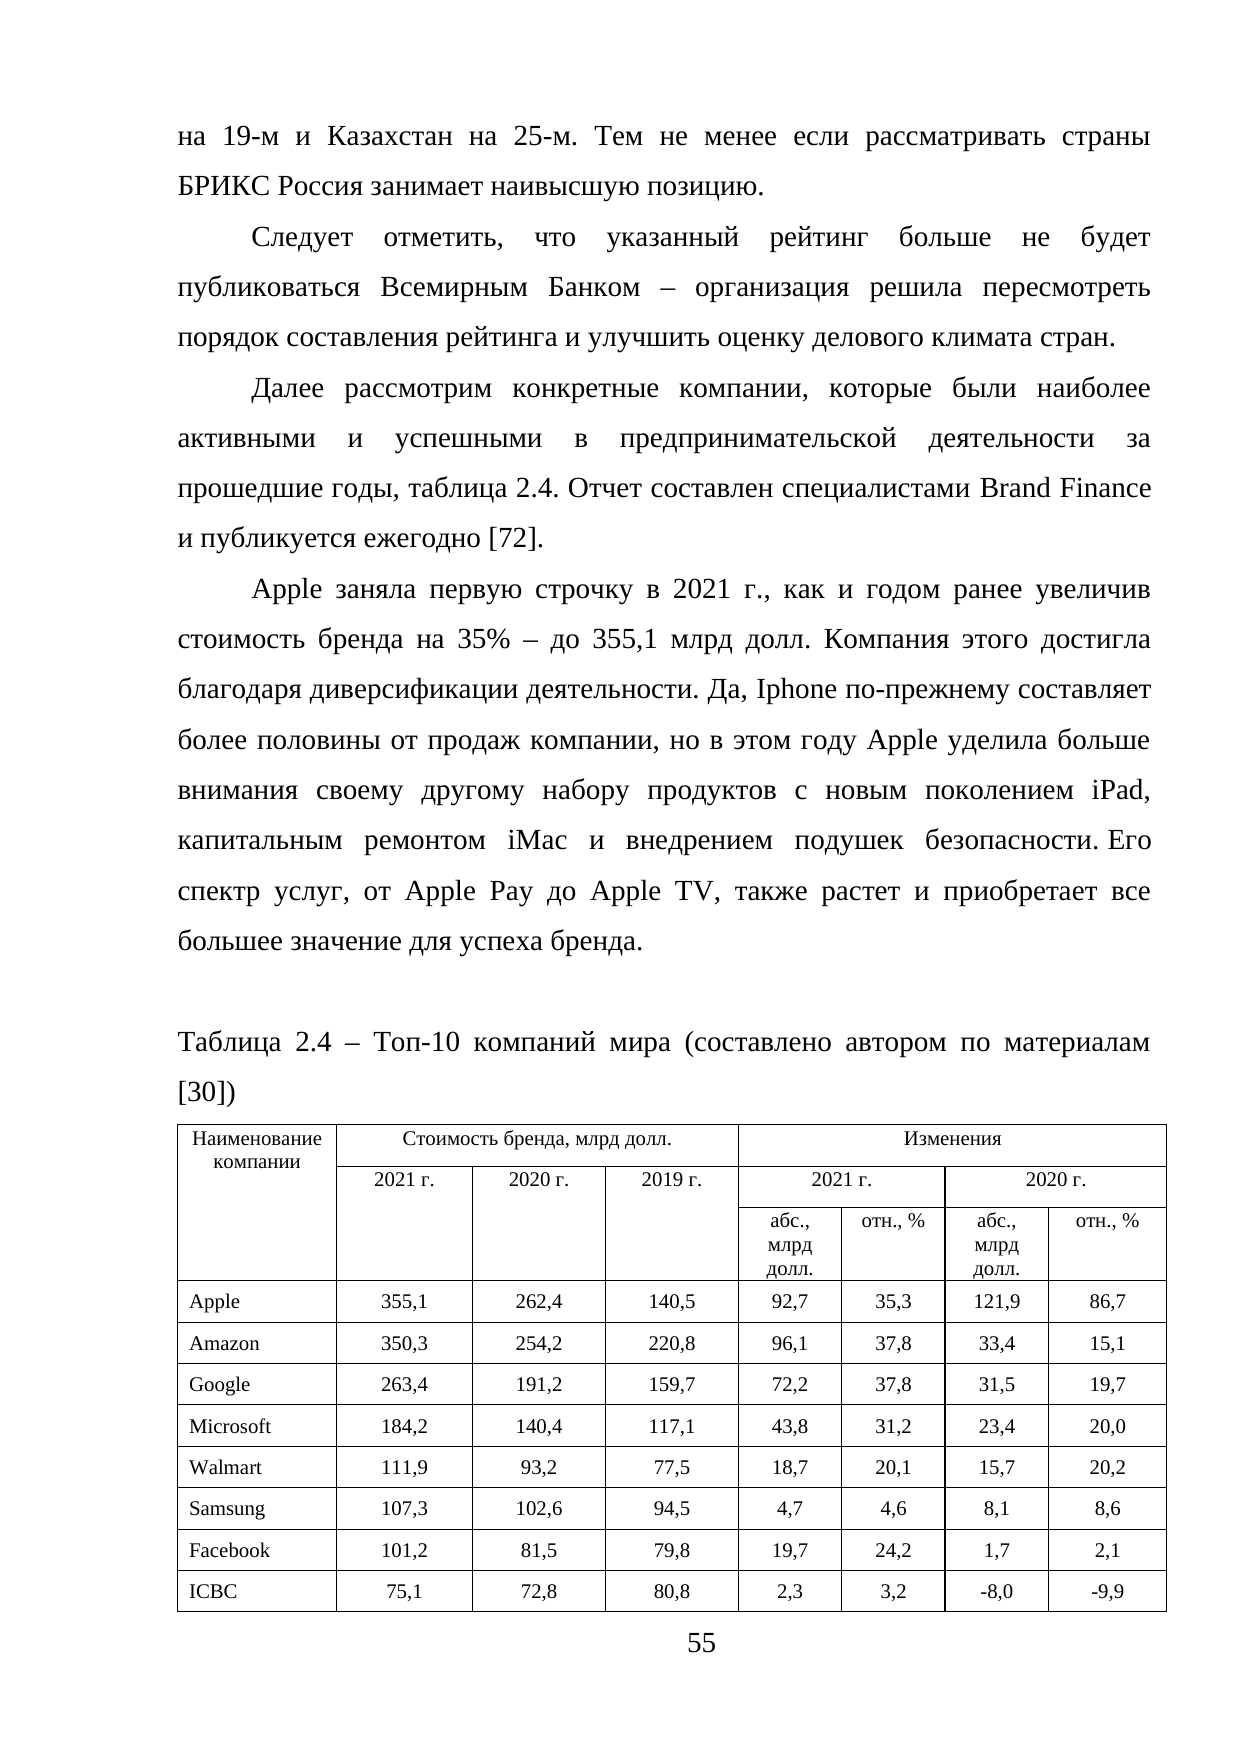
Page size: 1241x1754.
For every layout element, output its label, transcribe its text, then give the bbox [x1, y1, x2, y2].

table_cell 20,1 [842, 1447, 944, 1487]
table_cell 93,2 [473, 1447, 605, 1487]
table_cell 220,8 [606, 1323, 738, 1363]
table_cell 33,4 [946, 1323, 1048, 1363]
table_cell 2020 г. [473, 1167, 605, 1280]
table_cell Facebook [178, 1530, 336, 1570]
table_cell 19,7 [1049, 1364, 1166, 1404]
table_cell 19,7 [739, 1530, 841, 1570]
table_cell Microsoft [178, 1405, 336, 1446]
table_cell 2019 г. [606, 1167, 738, 1280]
table_cell 3,2 [842, 1571, 944, 1611]
table_cell 111,9 [337, 1447, 472, 1487]
table_cell 2,3 [739, 1571, 841, 1611]
table_cell 8,6 [1049, 1488, 1166, 1528]
table_cell 18,7 [739, 1447, 841, 1487]
text Следует отметить, что указанный рейтинг больше не будет публиковаться Всемирным Банком – организация решила пересмотреть порядок составления рейтинга и улучшить оценку делового климата стран. [177, 219, 1152, 353]
table_cell 191,2 [473, 1364, 605, 1404]
table_cell 20,2 [1049, 1447, 1166, 1487]
table_cell 159,7 [606, 1364, 738, 1404]
table_cell 184,2 [337, 1405, 472, 1446]
table_cell 355,1 [337, 1281, 472, 1322]
table_cell Amazon [178, 1323, 336, 1363]
table_cell 37,8 [842, 1323, 944, 1363]
table_cell Google [178, 1364, 336, 1404]
table_cell абс., млрд долл. [739, 1208, 841, 1280]
table_cell 31,2 [842, 1405, 944, 1446]
table_cell 2,1 [1049, 1530, 1166, 1570]
table_cell 79,8 [606, 1530, 738, 1570]
table_cell 2021 г. [739, 1167, 944, 1207]
table_cell 92,7 [739, 1281, 841, 1322]
table_cell 254,2 [473, 1323, 605, 1363]
table_cell 86,7 [1049, 1281, 1166, 1322]
table_cell 81,5 [473, 1530, 605, 1570]
table_cell 107,3 [337, 1488, 472, 1528]
table_cell Apple [178, 1281, 336, 1322]
table_cell отн., % [842, 1208, 944, 1280]
table_cell -8,0 [946, 1571, 1048, 1611]
table_cell 121,9 [946, 1281, 1048, 1322]
table_cell 2021 г. [337, 1167, 472, 1280]
table_cell Walmart [178, 1447, 336, 1487]
table_cell 35,3 [842, 1281, 944, 1322]
table_cell 80,8 [606, 1571, 738, 1611]
table_cell ICBC [178, 1571, 336, 1611]
table_header Наименование компании [178, 1125, 336, 1280]
table_cell 96,1 [739, 1323, 841, 1363]
table_cell 8,1 [946, 1488, 1048, 1528]
table_cell 102,6 [473, 1488, 605, 1528]
table_cell 31,5 [946, 1364, 1048, 1404]
table_cell 77,5 [606, 1447, 738, 1487]
table_cell отн., % [1049, 1208, 1166, 1280]
table_cell 20,0 [1049, 1405, 1166, 1446]
table_cell 117,1 [606, 1405, 738, 1446]
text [177, 118, 1152, 202]
table_cell 101,2 [337, 1530, 472, 1570]
table_cell 263,4 [337, 1364, 472, 1404]
table_cell 15,7 [946, 1447, 1048, 1487]
table_cell 72,2 [739, 1364, 841, 1404]
table_header Стоимость бренда, млрд долл. [337, 1125, 738, 1166]
table_cell 43,8 [739, 1405, 841, 1446]
table_cell 4,6 [842, 1488, 944, 1528]
table_cell абс., млрд долл. [946, 1208, 1048, 1280]
table_header Изменения [739, 1125, 1166, 1166]
table_cell 75,1 [337, 1571, 472, 1611]
text Apple заняла первую строчку в 2021 г., как и годом ранее увеличив стоимость бренда на 35% – до 355,1 млрд долл. Компания этого достигла благодаря диверсификации деятельности. Да, Iphone по-прежнему составляет более половины от продаж компании, но в этом году Apple уделила больше внимания своему другому набору продуктов с новым поколением iPad, капитальным ремонтом iMac и внедрением подушек безопасности. Его спектр услуг, от Apple Pay до Apple TV, также растет и приобретает все большее значение для успеха бренда. [177, 571, 1152, 957]
text Таблица 2.4 – Топ-10 компаний мира (составлено автором [177, 1024, 1152, 1108]
table_cell 37,8 [842, 1364, 944, 1404]
text Далее рассмотрим конкретные компании, которые были наиболее активными и успешными в предпринимательской деятельности за прошедшие годы, таблица 2.4. Отчет составлен специалистами Brand Finance и публикуется ежегодно [72]. [177, 370, 1152, 554]
table_cell 2020 г. [946, 1167, 1166, 1207]
table_cell 140,5 [606, 1281, 738, 1322]
table_cell 24,2 [842, 1530, 944, 1570]
table_cell -9,9 [1049, 1571, 1166, 1611]
table_cell 350,3 [337, 1323, 472, 1363]
table_cell 262,4 [473, 1281, 605, 1322]
table_cell 4,7 [739, 1488, 841, 1528]
table_cell 94,5 [606, 1488, 738, 1528]
table_cell 1,7 [946, 1530, 1048, 1570]
table_cell Samsung [178, 1488, 336, 1528]
table_cell 140,4 [473, 1405, 605, 1446]
table_cell 23,4 [946, 1405, 1048, 1446]
table_cell 72,8 [473, 1571, 605, 1611]
table_cell 15,1 [1049, 1323, 1166, 1363]
